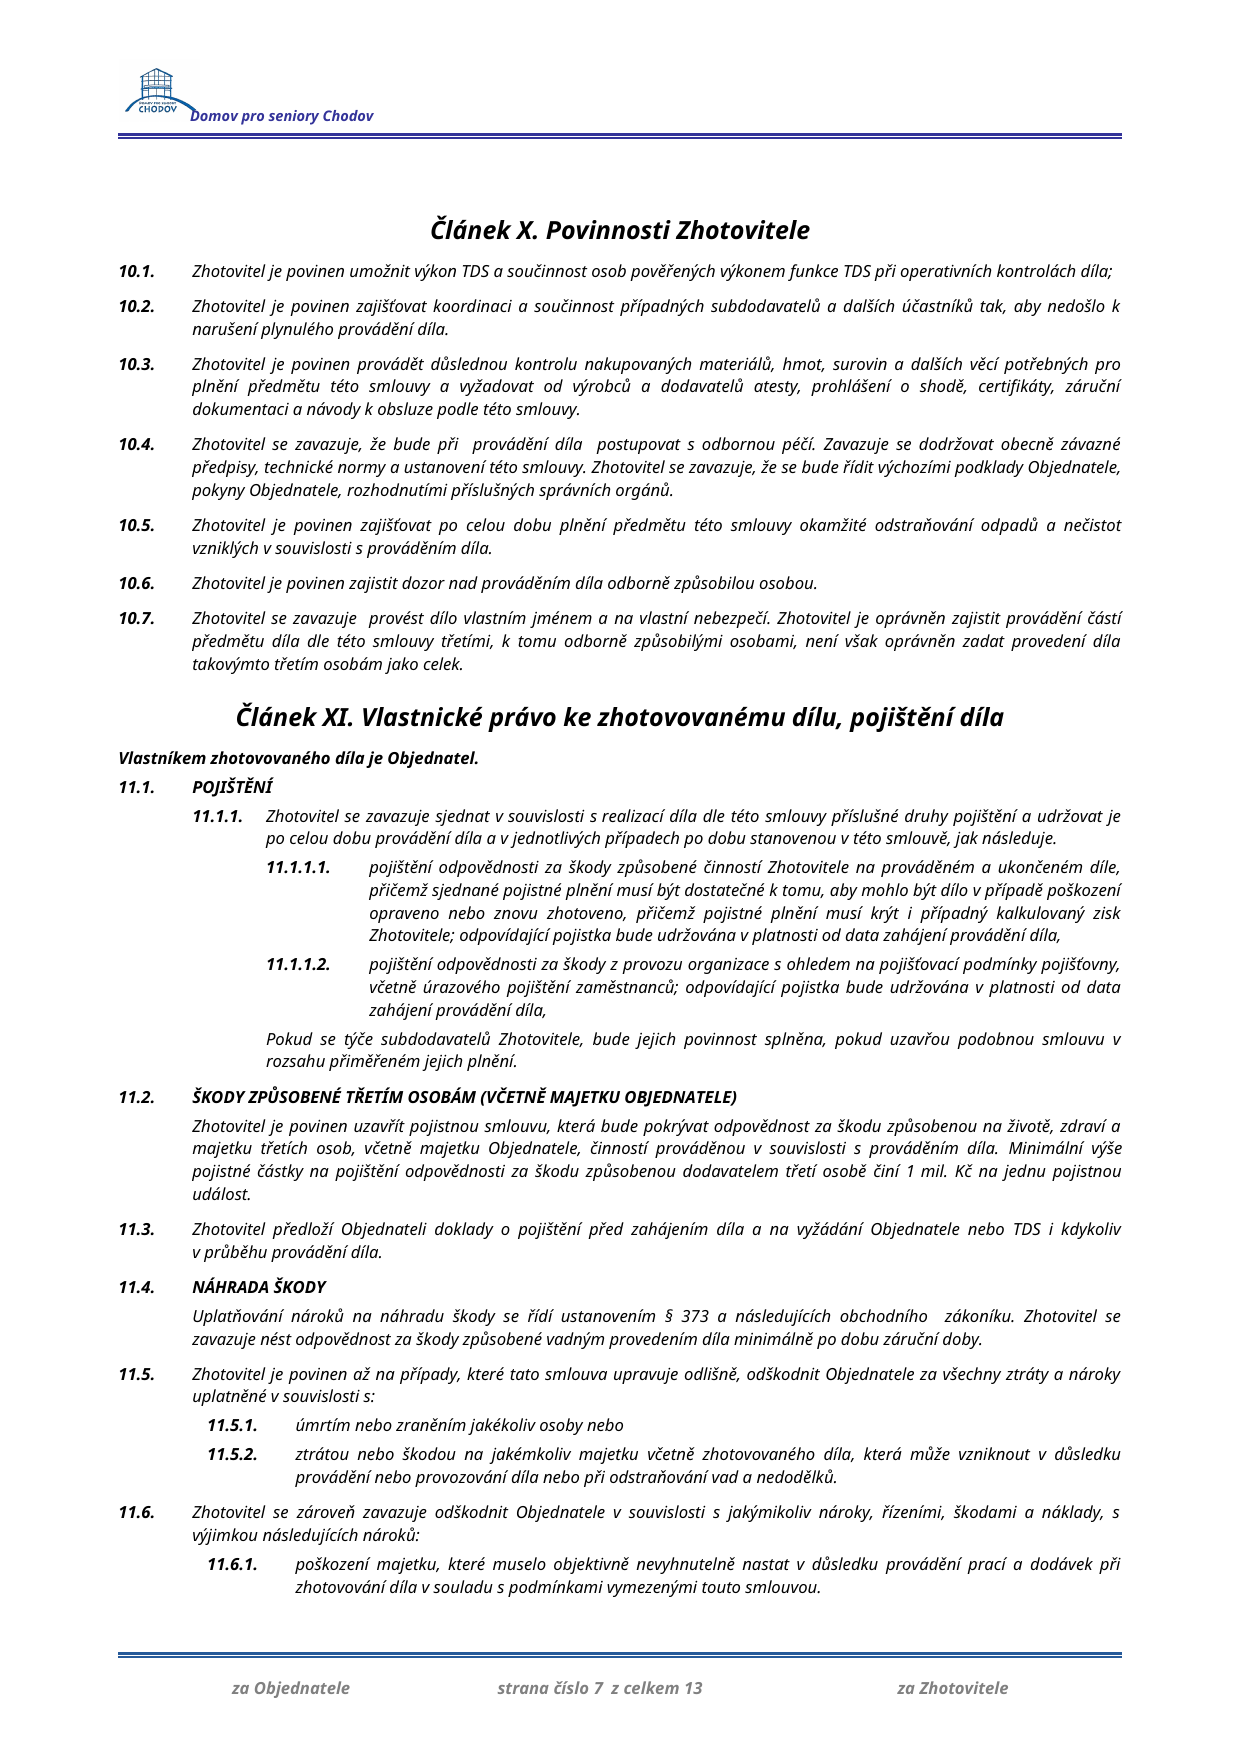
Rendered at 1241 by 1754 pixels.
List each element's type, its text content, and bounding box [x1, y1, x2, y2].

text 11.1.1.1. pojištění odpovědnosti za škody způsobené činností Zhotovitele na prováděném a ukončeném díle, přičemž sjednané pojistné plnění musí být dostatečné k tomu, aby mohlo být dílo v případě poškození opraveno nebo znovu zhotoveno, přičemž pojistné plnění musí krýt i případný kalkulovaný zisk Zhotovitele; odpovídající pojistka bude udržována v platnosti od data zahájení provádění díla, [266, 856, 1122, 947]
text 11.1.1.2. pojištění odpovědnosti za škody z provozu organizace s ohledem na pojišťovací podmínky pojišťovny, včetně úrazového pojištění zaměstnanců; odpovídající pojistka bude udržována v platnosti od data zahájení provádění díla, [266, 953, 1122, 1021]
text 11.4. NÁHRADA ŠKODY [118, 1276, 1122, 1298]
text Pokud se týče subdodavatelů Zhotovitele, bude jejich povinnost splněna, pokud uzavřou podobnou smlouvu v rozsahu přiměřeném jejich plnění. [266, 1027, 1122, 1073]
text Vlastníkem zhotovovaného díla je Objednatel. [118, 746, 1122, 769]
text 11.5.1. úmrtím nebo zraněním jakékoliv osoby nebo [207, 1414, 1122, 1437]
text 10.4. Zhotovitel se zavazuje, že bude při provádění díla postupovat s odbornou péčí. Zavazuje se dodržovat obecně závazné předpisy, technické normy a ustanovení této smlouvy. Zhotovitel se zavazuje, že se bude řídit výchozími podklady Objednatele, pokyny Objednatele, rozhodnutími příslušných správních orgánů. [118, 433, 1122, 501]
subtitle 11.1. POJIŠTĚNÍ [118, 775, 1122, 798]
text 11.1.1. Zhotovitel se zavazuje sjednat v souvislosti s realizací díla dle této smlouvy příslušné druhy pojištění a udržovat je po celou dobu provádění díla a v jednotlivých případech po dobu stanovenou v této smlouvě, jak následuje. [192, 804, 1122, 850]
text 11.5.2. ztrátou nebo škodou na jakémkoliv majetku včetně zhotovovaného díla, která může vzniknout v důsledku provádění nebo provozování díla nebo při odstraňování vad a nedodělků. [207, 1443, 1122, 1488]
text Článek XI. Vlastnické právo ke zhotovovanému dílu, pojištění díla [118, 700, 1122, 734]
text Zhotovitel je povinen uzavřít pojistnou smlouvu, která bude pokrývat odpovědnost za škodu způsobenou na životě, zdraví a majetku třetích osob, včetně majetku Objednatele, činností prováděnou v souvislosti s prováděním díla. Minimální výše pojistné částky na pojištění odpovědnosti za škodu způsobenou dodavatelem třetí osobě činí 1 mil. Kč na jednu pojistnou událost. [192, 1114, 1122, 1205]
text 11.3. Zhotovitel předloží Objednateli doklady o pojištění před zahájením díla a na vyžádání Objednatele nebo TDS i kdykoliv v průběhu provádění díla. [118, 1218, 1122, 1263]
text 11.6.1. poškození majetku, které muselo objektivně nevyhnutelně nastat v důsledku provádění prací a dodávek při zhotovování díla v souladu s podmínkami vymezenými touto smlouvou. [207, 1553, 1122, 1598]
text 10.2. Zhotovitel je povinen zajišťovat koordinaci a součinnost případných subdodavatelů a dalších účastníků tak, aby nedošlo k narušení plynulého provádění díla. [118, 294, 1122, 340]
picture [119, 59, 201, 122]
text 10.7. Zhotovitel se zavazuje provést dílo vlastním jménem a na vlastní nebezpečí. Zhotovitel je oprávněn zajistit provádění částí předmětu díla dle této smlouvy třetími, k tomu odborně způsobilými osobami, není však oprávněn zadat provedení díla takovýmto třetím osobám jako celek. [118, 607, 1122, 675]
text 11.6. Zhotovitel se zároveň zavazuje odškodnit Objednatele v souvislosti s jakýmikoliv nároky, řízeními, škodami a náklady, s výjimkou následujících nároků: [118, 1501, 1122, 1546]
text 10.3. Zhotovitel je povinen provádět důslednou kontrolu nakupovaných materiálů, hmot, surovin a dalších věcí potřebných pro plnění předmětu této smlouvy a vyžadovat od výrobců a dodavatelů atesty, prohlášení o shodě, certifikáty, záruční dokumentaci a návody k obsluze podle této smlouvy. [118, 352, 1122, 420]
text 10.5. Zhotovitel je povinen zajišťovat po celou dobu plnění předmětu této smlouvy okamžité odstraňování odpadů a nečistot vzniklých v souvislosti s prováděním díla. [118, 513, 1122, 559]
text Uplatňování nároků na náhradu škody se řídí ustanovením § 373 a následujících obchodního zákoníku. Zhotovitel se zavazuje nést odpovědnost za škody způsobené vadným provedením díla minimálně po dobu záruční doby. [192, 1304, 1122, 1350]
subtitle 11.2. ŠKODY ZPŮSOBENÉ TŘETÍM OSOBÁM (VČETNĚ MAJETKU OBJEDNATELE) [118, 1085, 1122, 1108]
text 11.5. Zhotovitel je povinen až na případy, které tato smlouva upravuje odlišně, odškodnit Objednatele za všechny ztráty a nároky uplatněné v souvislosti s: [118, 1362, 1122, 1408]
text 10.6. Zhotovitel je povinen zajistit dozor nad prováděním díla odborně způsobilou osobou. [118, 571, 1122, 594]
text Článek X. Povinnosti Zhotovitele [118, 213, 1122, 247]
text 10.1. Zhotovitel je povinen umožnit výkon TDS a součinnost osob pověřených výkonem funkce TDS při operativních kontrolách díla; [118, 259, 1122, 282]
